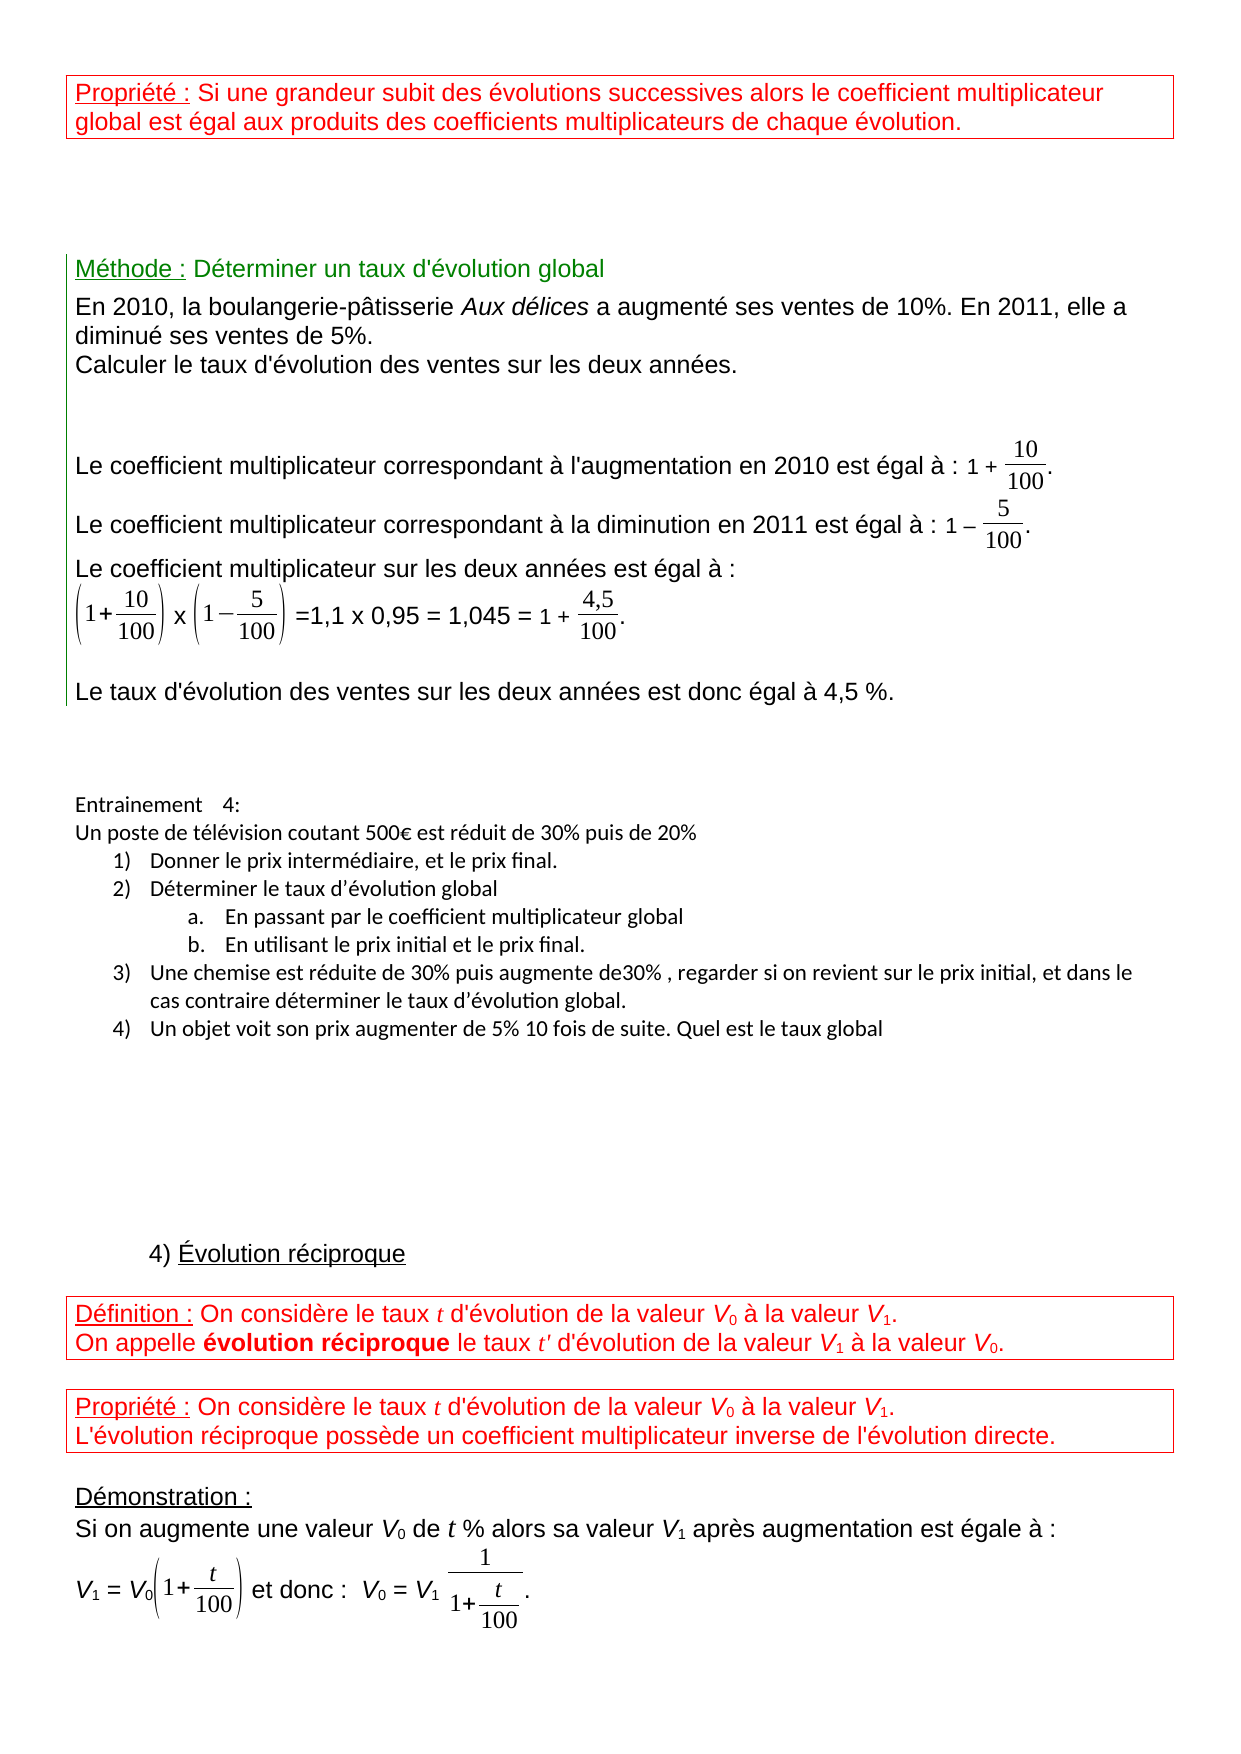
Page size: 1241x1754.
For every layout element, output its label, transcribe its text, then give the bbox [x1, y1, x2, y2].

text Si on augmente une valeur V0 de t % alors sa valeur V1 après augmentation est égale à : [75, 1510, 1165, 1544]
text x =1,1 x 0,95 = 1,045 = 1 + . [75, 583, 1165, 648]
text Propriété : Si une grandeur subit des évolutions successives alors le coefficient multiplicateur global est égal aux produits des coefficients multiplicateurs de chaque évolution. [67, 76, 1173, 138]
text On appelle évolution réciproque le taux t' d'évolution de la valeur V1 à la valeur V0. [67, 1325, 1173, 1359]
text Le coefficient multiplicateur correspondant à la diminution en 2011 est égal à : 1 – . [75, 495, 1165, 554]
text Entrainement 4: [75, 790, 1165, 818]
text V1 = V0 et donc : V0 = V1 . [75, 1544, 1165, 1634]
list Un objet voit son prix augmenter de 5% 10 fois de suite. Quel est le taux global [112, 1014, 1165, 1042]
text Propriété : On considère le taux t d'évolution de la valeur V0 à la valeur V1. [67, 1390, 1173, 1418]
text Démonstration : [75, 1482, 1165, 1510]
list En utilisant le prix initial et le prix final. [187, 930, 1165, 958]
text En 2010, la boulangerie-pâtisserie Aux délices a augmenté ses ventes de 10%. En 2011, elle a diminué ses ventes de 5%. [75, 292, 1165, 350]
text L'évolution réciproque possède un coefficient multiplicateur inverse de l'évolution directe. [67, 1418, 1173, 1452]
list Une chemise est réduite de 30% puis augmente de30% , regarder si on revient sur le prix initial, et dans le cas contraire déterminer le taux d’évolution global. [112, 958, 1165, 1014]
text Méthode : Déterminer un taux d'évolution global [75, 254, 1165, 282]
list En passant par le coefficient multiplicateur global [187, 902, 1165, 930]
text Le coefficient multiplicateur correspondant à l'augmentation en 2010 est égal à : 1 + . [75, 436, 1165, 495]
text 4) Évolution réciproque [75, 1239, 1165, 1267]
list Déterminer le taux d’évolution global [112, 874, 1165, 902]
list Donner le prix intermédiaire, et le prix final. [112, 846, 1165, 874]
text Un poste de télévision coutant 500€ est réduit de 30% puis de 20% [75, 818, 1165, 846]
text Le coefficient multiplicateur sur les deux années est égal à : [75, 554, 1165, 583]
text Définition : On considère le taux t d'évolution de la valeur V0 à la valeur V1. [67, 1297, 1173, 1325]
text Calculer le taux d'évolution des ventes sur les deux années. [75, 350, 1165, 378]
text Le taux d'évolution des ventes sur les deux années est donc égal à 4,5 %. [75, 677, 1165, 706]
